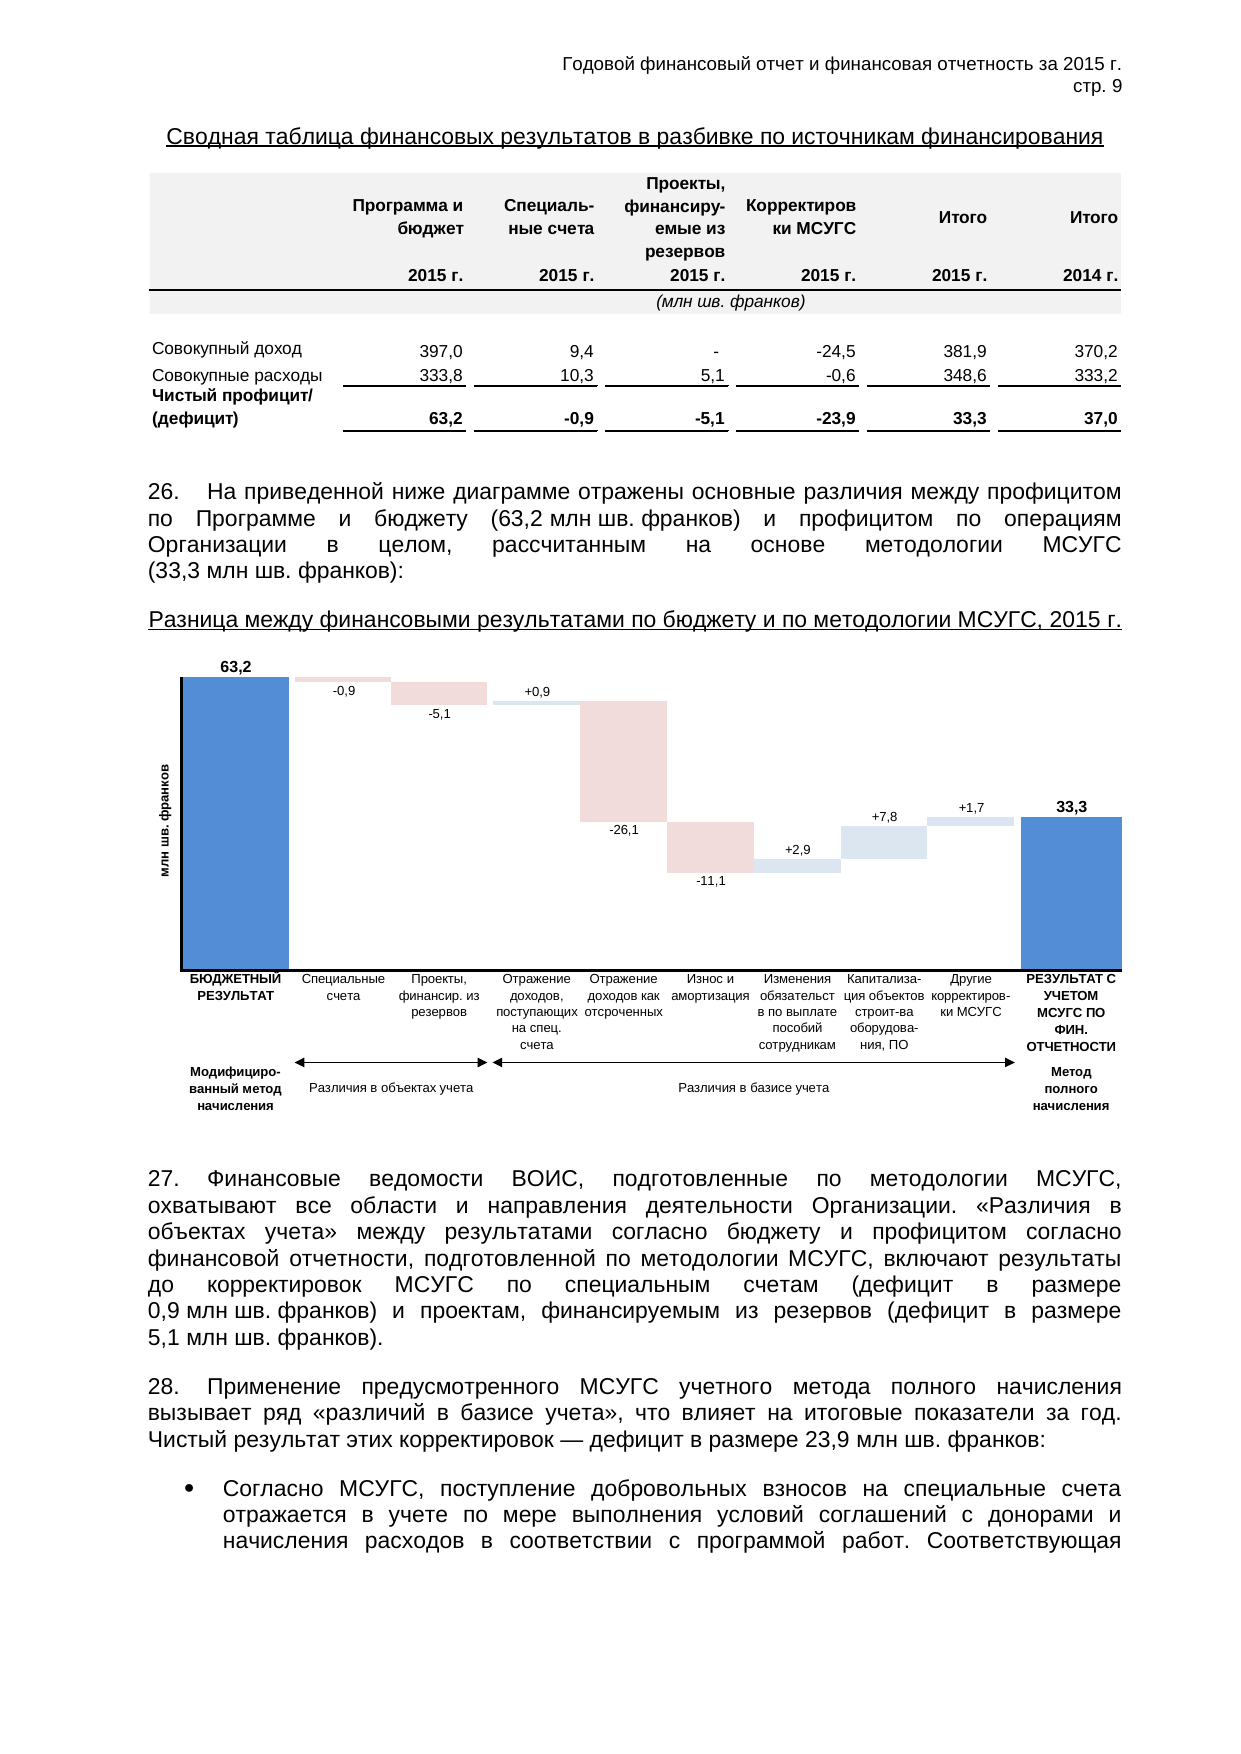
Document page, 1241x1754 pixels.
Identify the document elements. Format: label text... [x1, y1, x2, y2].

text На приведенной ниже диаграмме отражены основные различия между профицитом по Программе и бюджету (63,2 млн шв. франков) и профицитом по операциям Организации в целом, рассчитанным на основе методологии МСУГС (33,3 млн шв. франков): [148, 478, 1122, 583]
list Сводная таблица финансовых результатов в разбивке по источникам финансирования [148, 123, 1122, 149]
list Разница между финансовыми результатами по бюджету и по методологии МСУГС, 2015 г. [148, 606, 1122, 629]
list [185, 1475, 1122, 1554]
list Применение предусмотренного МСУГС учетного метода полного начисления вызывает ряд «различий в базисе учета», что влияет на итоговые показатели за год. Чистый результат этих корректировок — дефицит в размере 23,9 млн шв. франков: [148, 1373, 1122, 1452]
list Финансовые ведомости ВОИС, подготовленные по методологии МСУГС, охватывают все области и направления деятельности Организации. «Различия в объектах учета» между результатами согласно бюджету и профицитом согласно финансовой отчетности, подготовленной по методологии МСУГС, включают результаты до корректировок МСУГС по специальным счетам (дефицит в размере 0,9 млн шв. франков) и проектам, финансируемым из резервов (дефицит в размере 5,1 млн шв. франков). [148, 1165, 1122, 1350]
